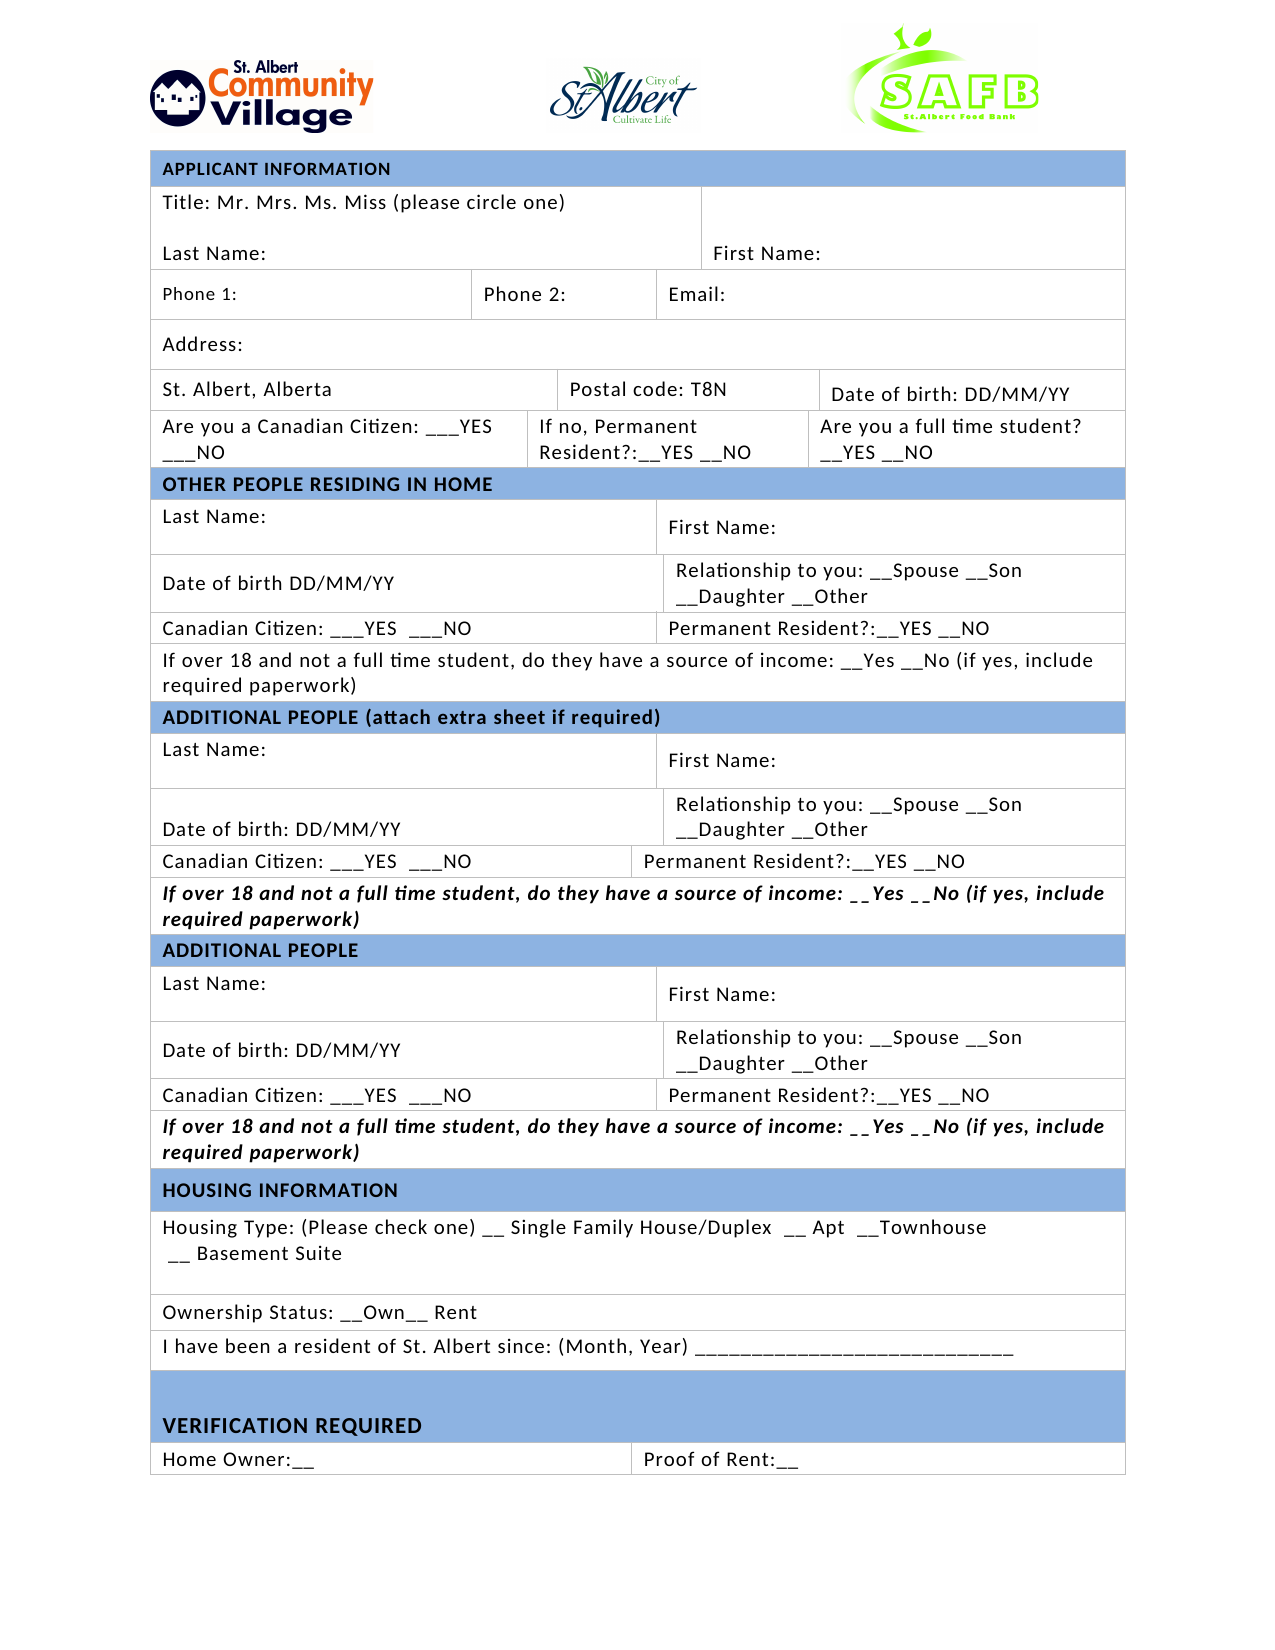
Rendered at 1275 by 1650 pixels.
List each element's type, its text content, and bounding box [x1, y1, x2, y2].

table_cell Permanent Resident?:__YES __NO [632, 846, 1125, 877]
table_cell Ownership Status: __Own__ Rent [151, 1295, 1125, 1329]
table_cell Last Name: [151, 500, 656, 554]
table_cell If over 18 and not a full time student, do they have a source of income: __Yes __No (if yes, include required paperwork) [151, 644, 1125, 701]
table_cell Last Name: [151, 967, 656, 1021]
table_cell Title: Mr. Mrs. Ms. Miss (please circle one) Last Name: [151, 187, 701, 269]
table_cell Last Name: [151, 734, 656, 787]
table_cell Address: [151, 320, 1125, 368]
table_cell If no, Permanent Resident?:__YES __NO [528, 411, 808, 467]
table_cell I have been a resident of St. Albert since: (Month, Year) ____________________________ [151, 1331, 1125, 1370]
table_cell Date of birth: DD/MM/YY [151, 789, 663, 845]
table_cell Are you a full time student? __YES __NO [809, 411, 1125, 467]
table_cell Email: [657, 270, 1125, 318]
table_cell Canadian Citizen: ___YES ___NO [151, 1079, 656, 1110]
table_cell Date of birth DD/MM/YY [151, 555, 663, 611]
table_cell Date of birth: DD/MM/YY [820, 370, 1125, 410]
table_cell Phone 2: [472, 270, 656, 318]
table_cell ADDITIONAL PEOPLE [151, 935, 1125, 966]
table_cell ADDITIONAL PEOPLE (attach extra sheet if required) [151, 702, 1125, 733]
table_cell First Name: [702, 187, 1125, 269]
table_cell Are you a Canadian Citizen: ___YES ___NO [151, 411, 527, 467]
table_cell Phone 1: [151, 270, 471, 318]
table_cell Housing Type: (Please check one) __ Single Family House/Duplex __ Apt __Townhouse __ Basement Suite [151, 1212, 1125, 1294]
table_cell Date of birth: DD/MM/YY [151, 1022, 663, 1078]
table_cell Relationship to you: __Spouse __Son __Daughter __Other [664, 555, 1125, 611]
table_cell If over 18 and not a full time student, do they have a source of income: __Yes __No (if yes, include required paperwork) [151, 878, 1125, 934]
table_cell Canadian Citizen: ___YES ___NO [151, 613, 656, 643]
table_cell If over 18 and not a full time student, do they have a source of income: __Yes __No (if yes, include required paperwork) [151, 1111, 1125, 1168]
table_cell Verification Required [151, 1371, 1125, 1442]
table_cell First Name: [657, 500, 1125, 554]
table_cell Home Owner:__ Copy of Utility bill (Water & Waste) (min. 6 months old) [151, 1443, 631, 1474]
table_cell Housing Information [151, 1169, 1125, 1211]
table_cell Postal code: T8N [558, 370, 819, 410]
table_cell Relationship to you: __Spouse __Son __Daughter __Other [664, 1022, 1125, 1078]
table_cell First Name: [657, 967, 1125, 1021]
table_cell Proof of Rent:__ Current copy of Lease [632, 1443, 1125, 1474]
picture [150, 60, 374, 133]
table_cell OTHER PEOPLE RESIDING IN HOME [151, 468, 1125, 499]
table_cell St. Albert, Alberta [151, 370, 557, 410]
picture [545, 58, 701, 133]
picture [840, 23, 1039, 133]
table_cell Permanent Resident?:__YES __NO [657, 1079, 1125, 1110]
table_cell Applicant Information [151, 151, 1125, 186]
table_cell Permanent Resident?:__YES __NO [657, 613, 1125, 643]
table_cell First Name: [657, 734, 1125, 787]
table_cell Relationship to you: __Spouse __Son __Daughter __Other [664, 789, 1125, 845]
table_cell Canadian Citizen: ___YES ___NO [151, 846, 631, 877]
